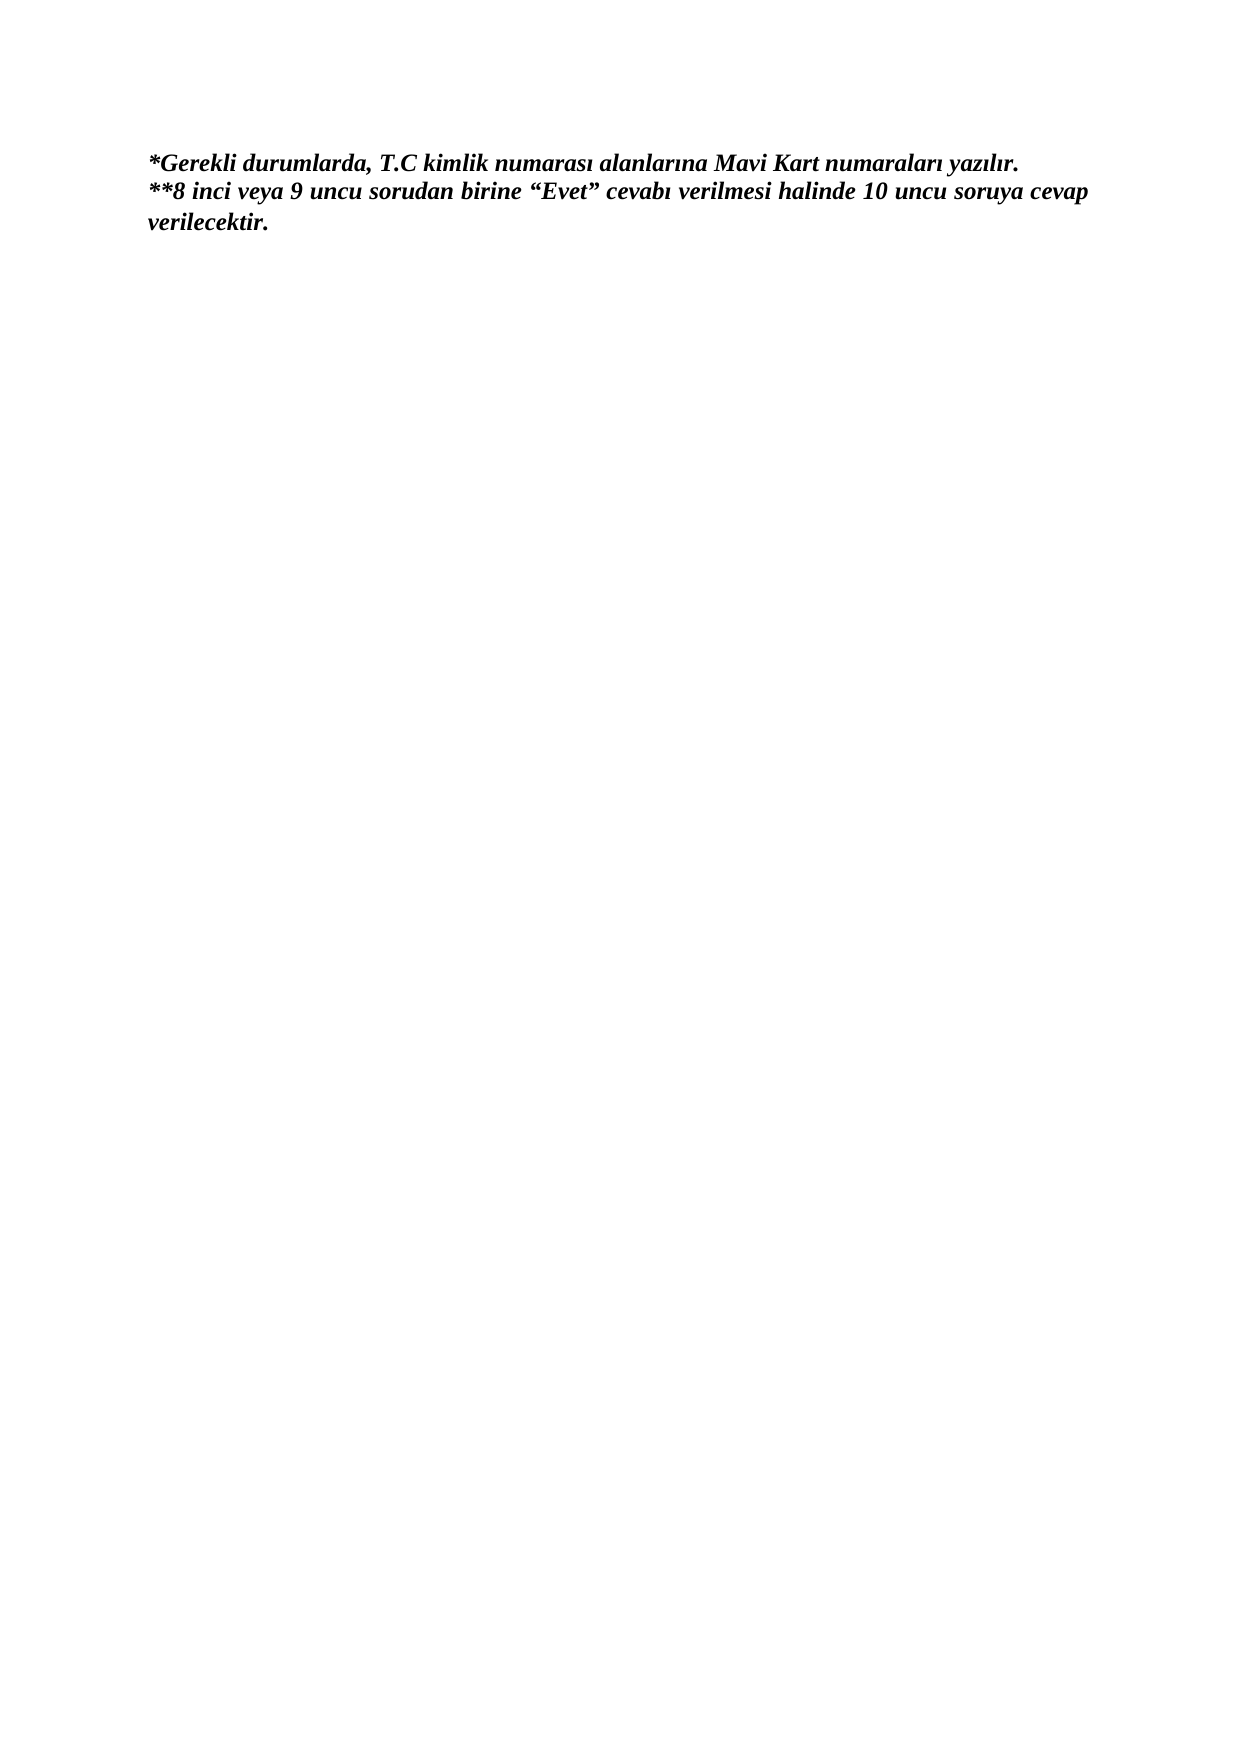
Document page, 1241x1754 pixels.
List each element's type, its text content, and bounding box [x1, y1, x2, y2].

text **8 inci veya 9 uncu sorudan birine “Evet” cevabı verilmesi halinde 10 uncu soruya cevap verilecektir. [148, 176, 1093, 236]
text *Gerekli durumlarda, T.C kimlik numarası alanlarına Mavi Kart numaraları yazılır. [148, 148, 1093, 176]
